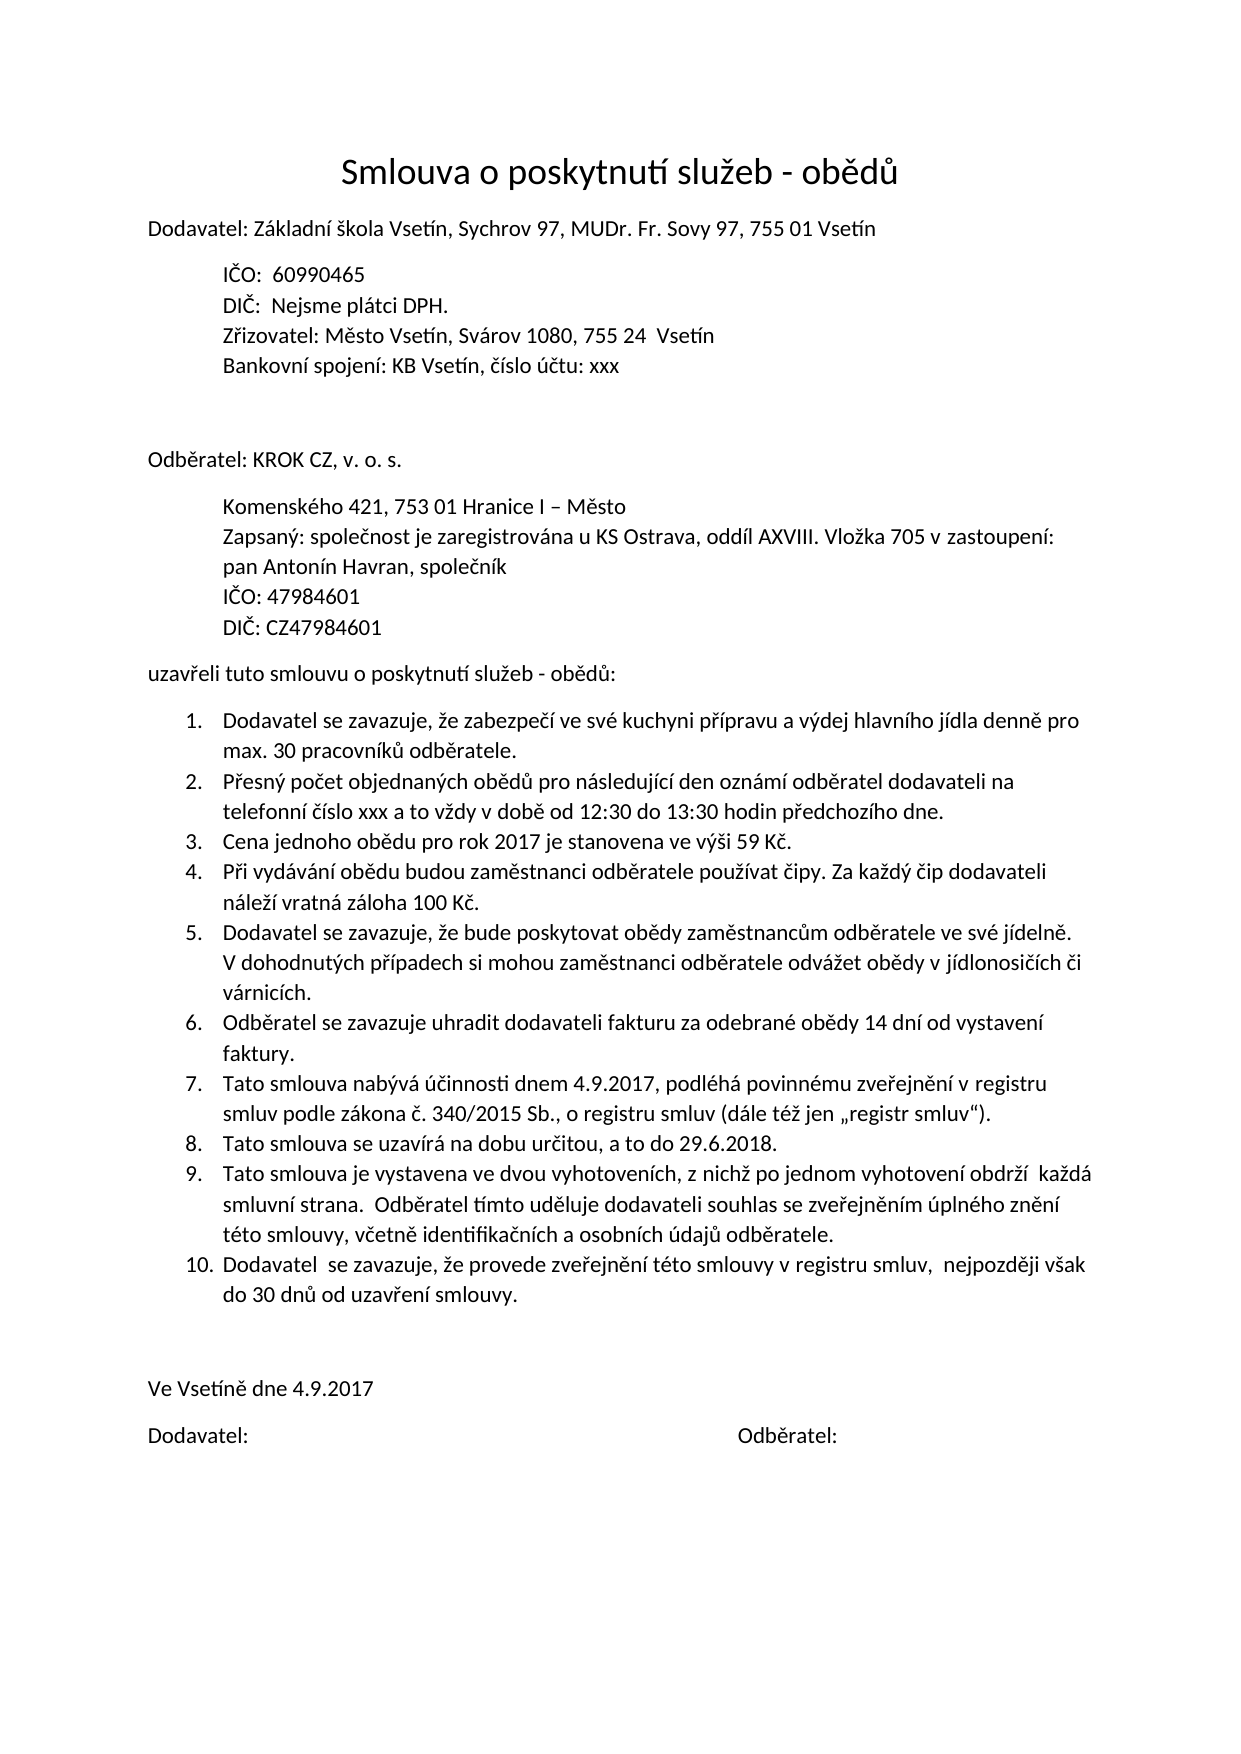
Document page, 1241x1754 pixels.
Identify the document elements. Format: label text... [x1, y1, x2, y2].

list Cena jednoho obědu pro rok 2017 je stanovena ve výši 59 Kč. [185, 827, 1093, 855]
text Ve Vsetíně dne 4.9.2017 [148, 1374, 1093, 1402]
text Odběratel: KROK CZ, v. o. s. [148, 445, 1093, 473]
list Dodavatel se zavazuje, že zabezpečí ve své kuchyni přípravu a výdej hlavního jídla denně pro max. 30 pracovníků odběratele. [185, 706, 1093, 765]
list Komenského 421, 753 01 Hranice I – Město [223, 492, 1093, 520]
list IČO: 47984601 [223, 582, 1093, 611]
list Dodavatel se zavazuje, že provede zveřejnění této smlouvy v registru smluv, nejpozději však do 30 dnů od uzavření smlouvy. [185, 1250, 1093, 1308]
list Tato smlouva se uzavírá na dobu určitou, a to do 29.6.2018. [185, 1129, 1093, 1157]
list Dodavatel se zavazuje, že bude poskytovat obědy zaměstnancům odběratele ve své jídelně. V dohodnutých případech si mohou zaměstnanci odběratele odvážet obědy v jídlonosičích či várnicích. [185, 918, 1093, 1006]
text Dodavatel: Odběratel: [148, 1421, 1093, 1449]
list Bankovní spojení: KB Vsetín, číslo účtu: xxx [223, 351, 1093, 379]
list Tato smlouva je vystavena ve dvou vyhotoveních, z nichž po jednom vyhotovení obdrží každá smluvní strana. Odběratel tímto uděluje dodavateli souhlas se zveřejněním úplného znění této smlouvy, včetně identifikačních a osobních údajů odběratele. [185, 1159, 1093, 1248]
list DIČ: Nejsme plátci DPH. [223, 291, 1093, 319]
text Smlouva o poskytnutí služeb - obědů [148, 148, 1093, 193]
list Zapsaný: společnost je zaregistrována u KS Ostrava, oddíl AXVIII. Vložka 705 v zastoupení: pan Antonín Havran, společník [223, 522, 1093, 580]
list Zřizovatel: Město Vsetín, Svárov 1080, 755 24 Vsetín [223, 321, 1093, 349]
list Přesný počet objednaných obědů pro následující den oznámí odběratel dodavateli na telefonní číslo xxx a to vždy v době od 12:30 do 13:30 hodin předchozího dne. [185, 767, 1093, 825]
list DIČ: CZ47984601 [223, 613, 1093, 641]
text Dodavatel: Základní škola Vsetín, Sychrov 97, MUDr. Fr. Sovy 97, 755 01 Vsetín [148, 214, 1093, 242]
text uzavřeli tuto smlouvu o poskytnutí služeb - obědů: [148, 659, 1093, 688]
list Odběratel se zavazuje uhradit dodavateli fakturu za odebrané obědy 14 dní od vystavení faktury. [185, 1008, 1093, 1067]
list Při vydávání obědu budou zaměstnanci odběratele používat čipy. Za každý čip dodavateli náleží vratná záloha 100 Kč. [185, 857, 1093, 916]
list Tato smlouva nabývá účinnosti dnem 4.9.2017, podléhá povinnému zveřejnění v registru smluv podle zákona č. 340/2015 Sb., o registru smluv (dále též jen „registr smluv“). [185, 1069, 1093, 1127]
list IČO: 60990465 [223, 261, 1093, 289]
